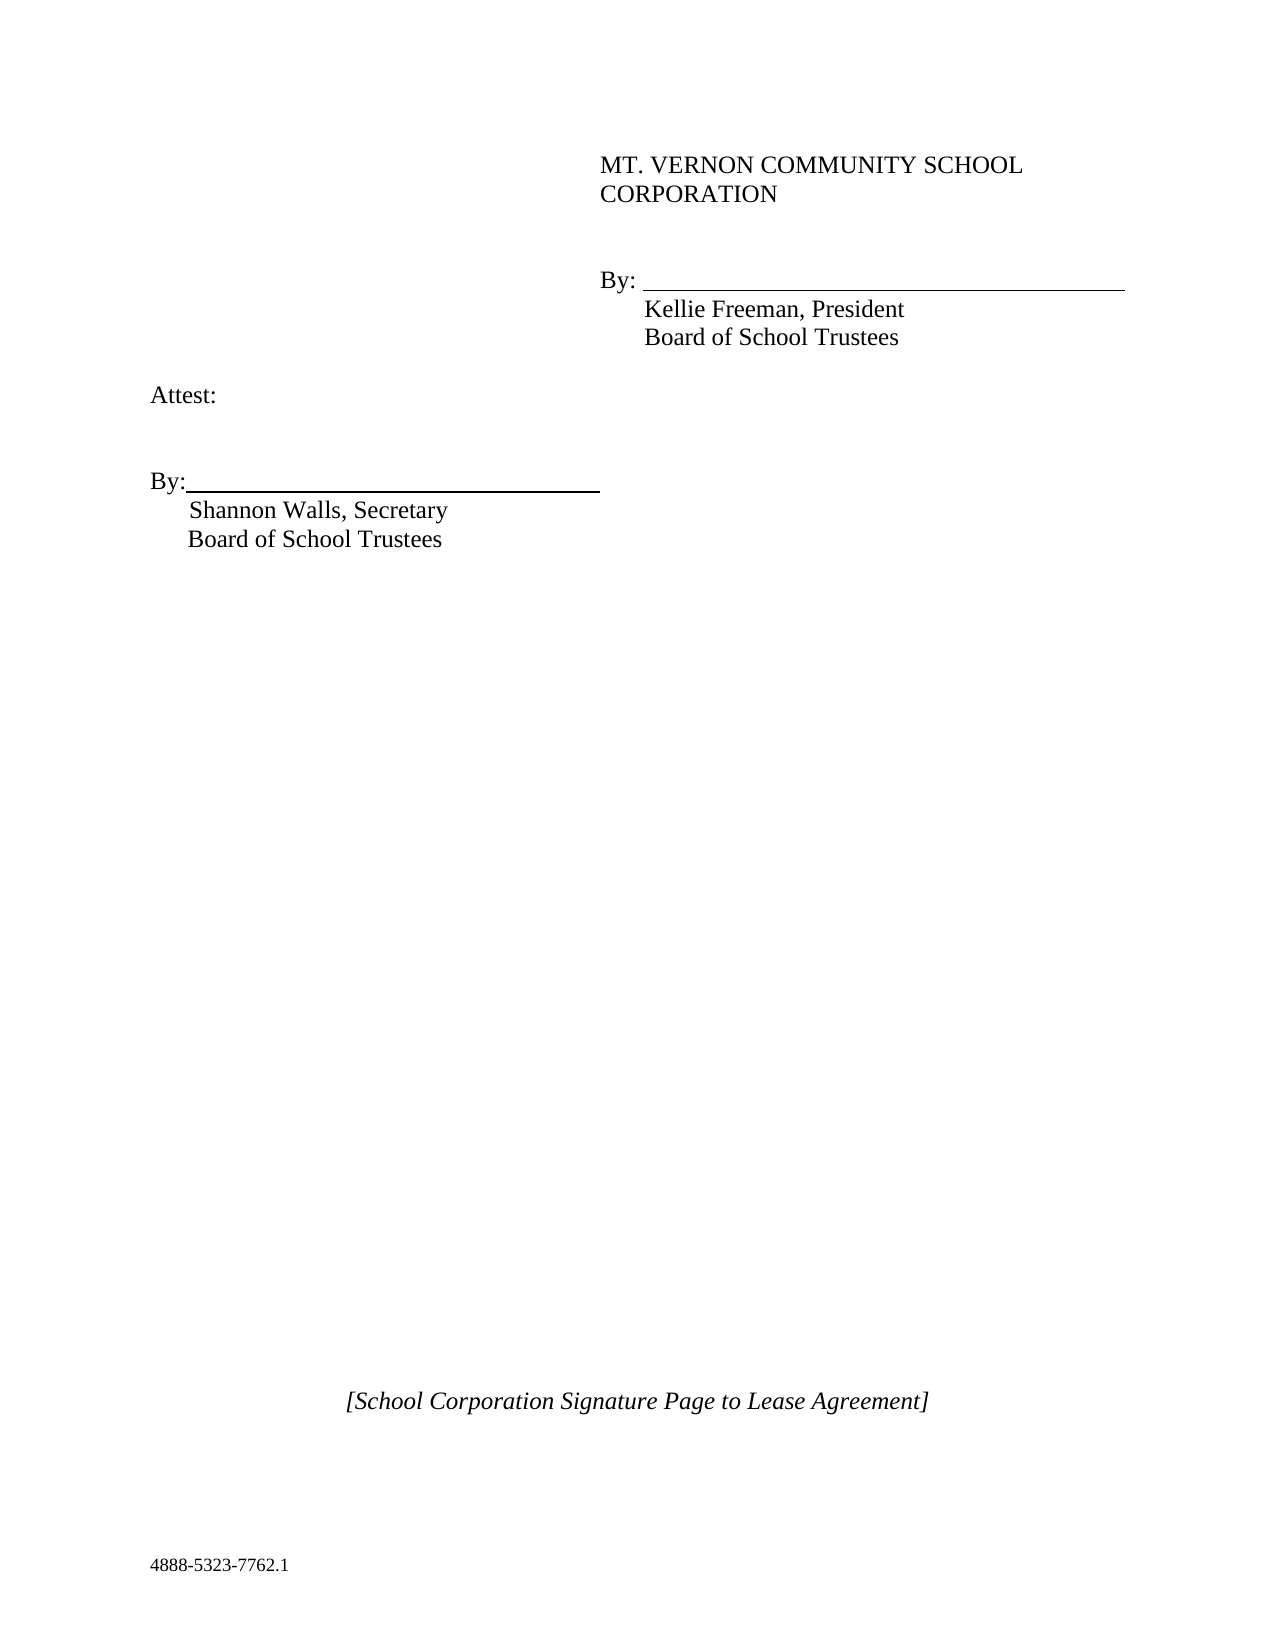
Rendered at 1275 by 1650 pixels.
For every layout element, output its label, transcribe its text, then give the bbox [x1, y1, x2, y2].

text Shannon Walls, Secretary [150, 495, 1125, 524]
title [School Corporation Signature Page to Lease Agreement] [150, 1386, 1125, 1415]
text Kellie Freeman, President [600, 294, 1125, 322]
text Attest: [150, 380, 1125, 409]
text By: [150, 466, 1125, 495]
text Board of School Trustees [150, 524, 1125, 552]
text Board of School Trustees [600, 322, 1125, 351]
text By: [600, 265, 1125, 294]
text MT. VERNON COMMUNITY SCHOOL CORPORATION [600, 150, 1125, 207]
